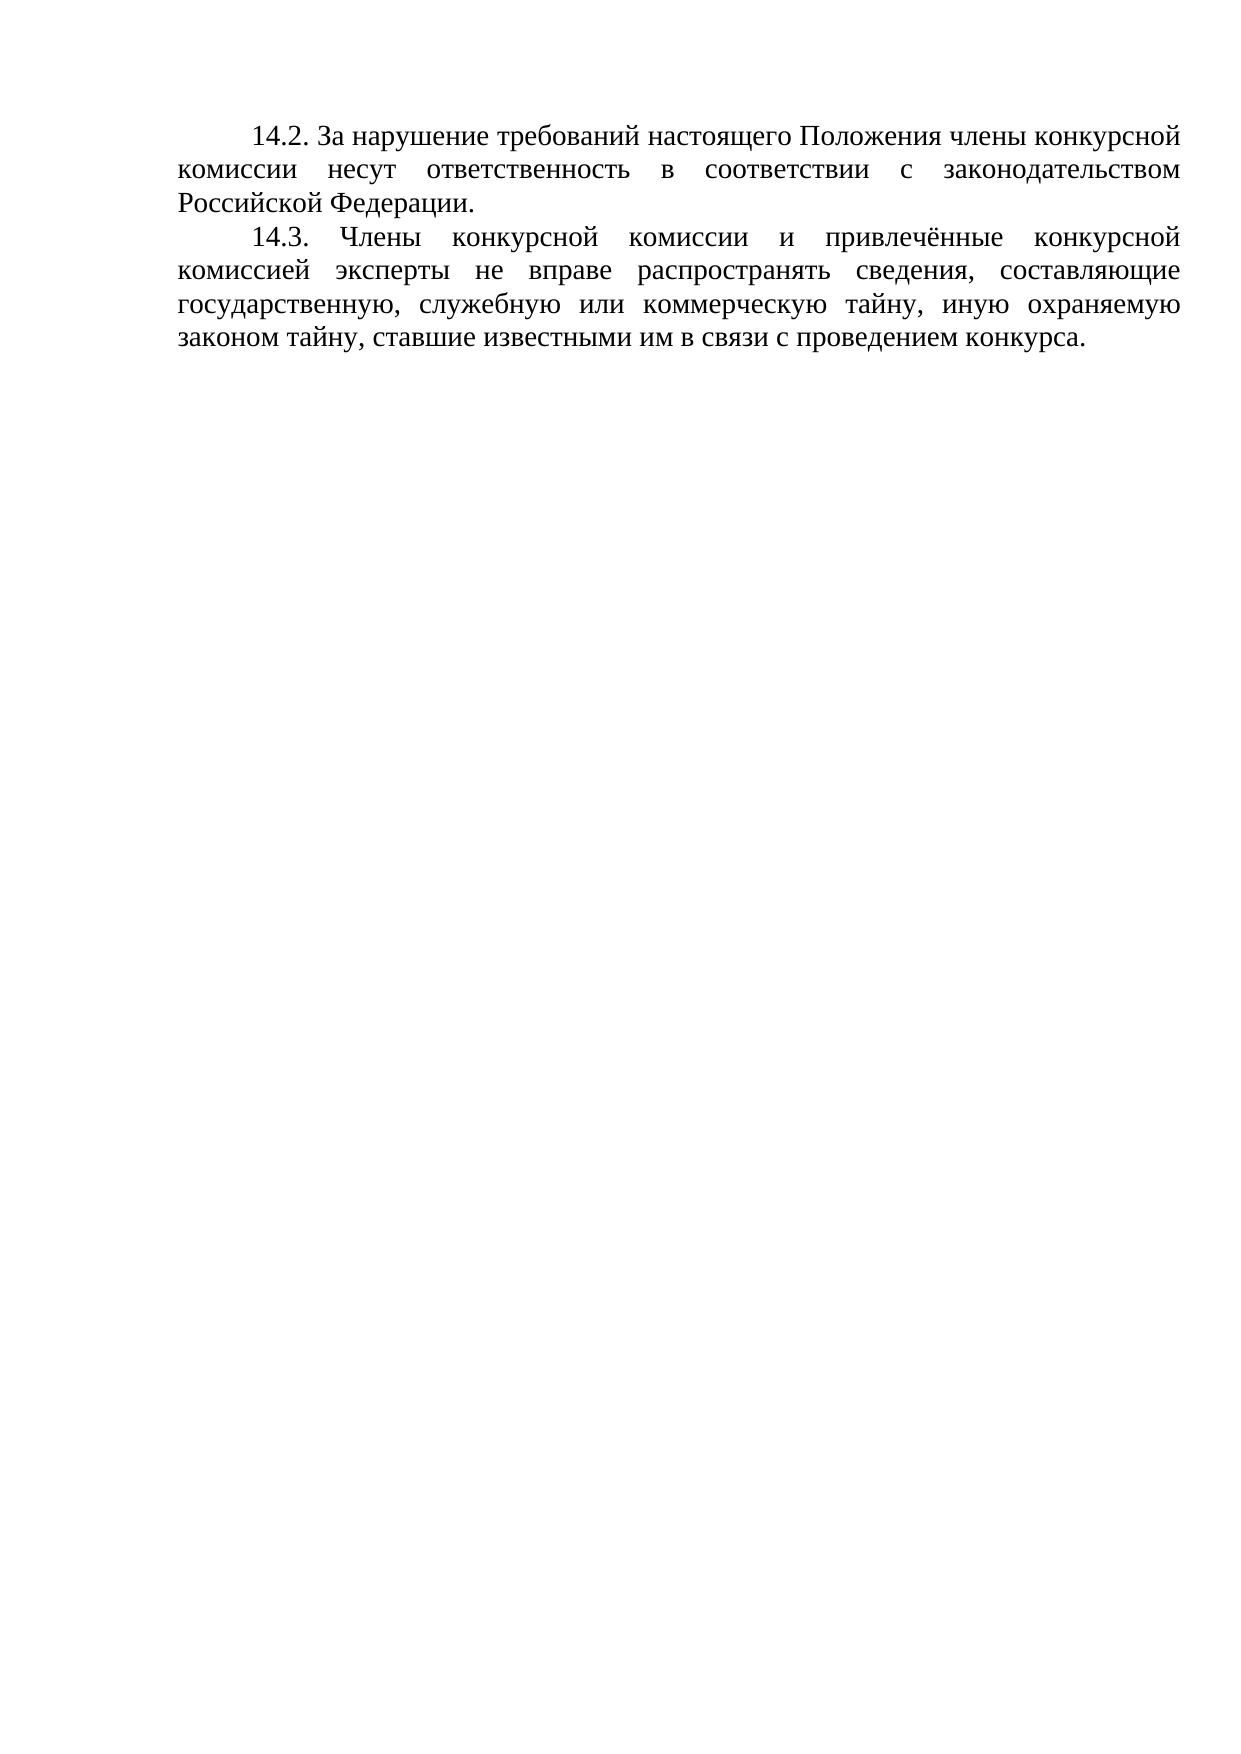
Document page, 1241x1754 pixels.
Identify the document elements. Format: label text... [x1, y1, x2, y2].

text 14.3. Члены конкурсной комиссии и привлечённые конкурсной комиссией эксперты не вправе распространять сведения, составляющие государственную, служебную или коммерческую тайну, иную охраняемую законом тайну, ставшие известными им в связи с проведением конкурса. [177, 219, 1181, 353]
text 14.2. За нарушение требований настоящего Положения члены конкурсной комиссии несут ответственность в соответствии с законодательством Российской Федерации. [177, 118, 1181, 219]
